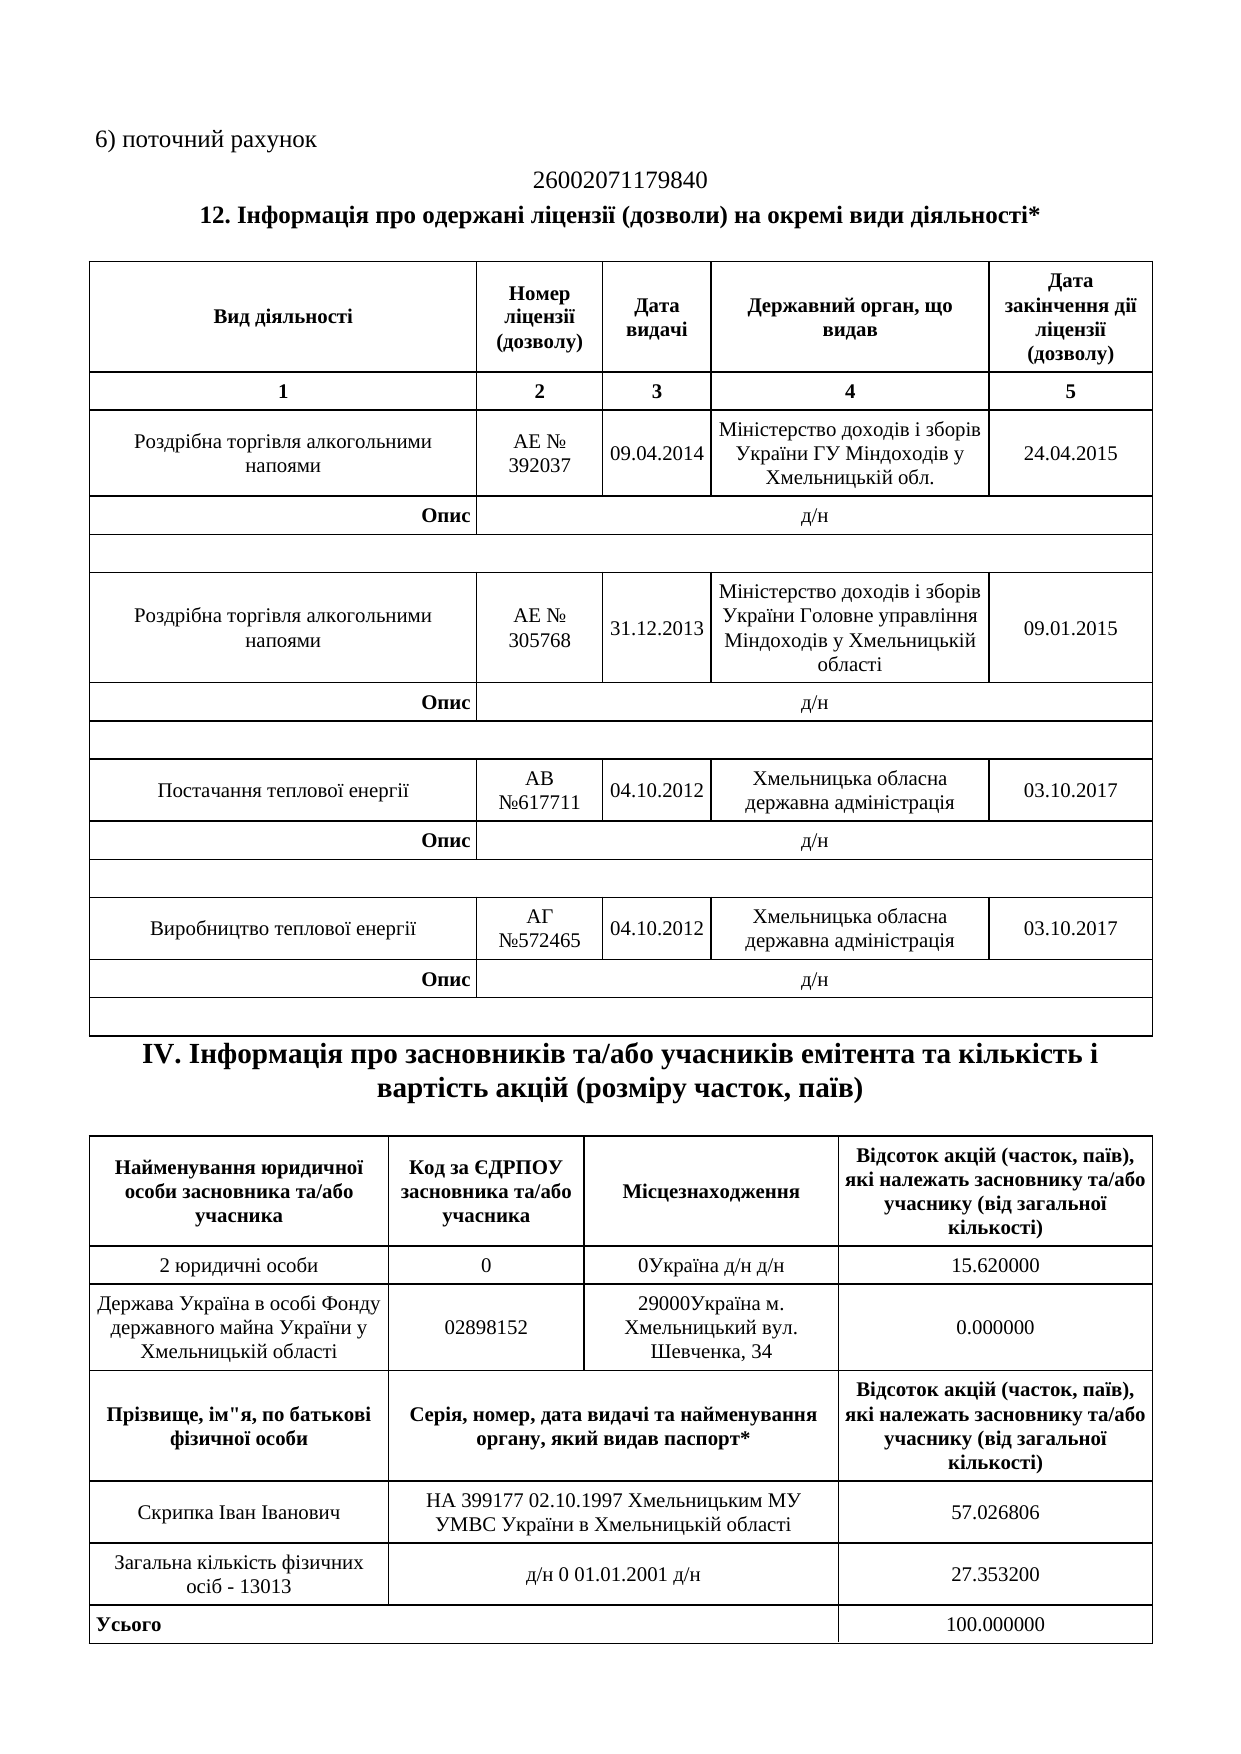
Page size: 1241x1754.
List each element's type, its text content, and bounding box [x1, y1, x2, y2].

table_cell 5 [990, 373, 1152, 409]
table_cell д/н [477, 960, 1152, 997]
table_cell Постачання теплової енергiї [90, 760, 476, 820]
table_cell Опис [90, 960, 476, 997]
table_cell 0.000000 [839, 1285, 1152, 1369]
table_cell Мiнiстерство доходiв i зборiв України Головне управлiння Мiндоходiв у Хмельницькiй областi [712, 573, 988, 682]
table_cell Хмельницька обласна державна адмiнiстрацiя [712, 760, 988, 820]
table_cell д/н [477, 822, 1152, 858]
table_cell д/н 0 01.01.2001 д/н [389, 1544, 838, 1604]
table_cell 6) поточний рахунок [89, 118, 1152, 159]
table_cell 04.10.2012 [603, 760, 710, 820]
table_cell Мiнiстерство доходiв i зборiв України ГУ Мiндоходiв у Хмельницькiй обл. [712, 411, 988, 495]
table_cell Роздрiбна торгiвля алкогольними напоями [90, 573, 476, 682]
table_cell 09.01.2015 [990, 573, 1152, 682]
table_cell 03.10.2017 [990, 760, 1152, 820]
table_cell 04.10.2012 [603, 898, 710, 959]
table_cell Серія, номер, дата видачі та найменування органу, який видав паспорт* [389, 1371, 838, 1480]
table_cell 4 [712, 373, 988, 409]
table_header Місцезнаходження [585, 1137, 838, 1245]
table_cell АЕ № 392037 [477, 411, 602, 495]
table_cell Держава Україна в особi Фонду державного майна України у Хмельницькiй областi [90, 1285, 388, 1369]
table_cell 27.353200 [839, 1544, 1152, 1604]
table_cell 03.10.2017 [990, 898, 1152, 959]
table_cell д/н [477, 683, 1152, 720]
table_cell НА 399177 02.10.1997 Хмельницьким МУ УМВС України в Хмельницькiй областi [389, 1482, 838, 1542]
subtitle 12. Інформація про одержані ліцензії (дозволи) на окремі види діяльності* [89, 201, 1152, 229]
table_cell 0Україна д/н д/н [585, 1247, 838, 1283]
table_cell [90, 998, 1152, 1035]
table_cell [90, 860, 1152, 897]
table_cell 2 юридичнi особи [90, 1247, 388, 1283]
table_cell 1 [90, 373, 476, 409]
table_cell Прізвище, ім"я, по батькові фізичної особи [90, 1371, 388, 1480]
subtitle IV. Інформація про засновників та/або учасників емітента та кількість і вартість акцій (розміру часток, паїв) [89, 1037, 1152, 1104]
table_header Дата закінчення дії ліцензії (дозволу) [990, 262, 1152, 371]
table_cell 09.04.2014 [603, 411, 710, 495]
table_cell Опис [90, 497, 476, 533]
table_cell 29000Україна м. Хмельницький вул. Шевченка, 34 [585, 1285, 838, 1369]
table_cell 3 [603, 373, 710, 409]
table_cell 31.12.2013 [603, 573, 710, 682]
table_cell Опис [90, 683, 476, 720]
table_header Код за ЄДРПОУ засновника та/або учасника [389, 1137, 583, 1245]
table_header Номер ліцензії (дозволу) [477, 262, 602, 371]
table_cell д/н [477, 497, 1152, 533]
table_cell Роздрiбна торгiвля алкогольними напоями [90, 411, 476, 495]
table_cell Відсоток акцій (часток, паїв), які належать засновнику та/або учаснику (від загальної кількості) [839, 1371, 1152, 1480]
table_header Дата видачі [603, 262, 710, 371]
table_header Найменування юридичної особи засновника та/або учасника [90, 1137, 388, 1245]
table_cell 0 [389, 1247, 583, 1283]
table_cell [90, 722, 1152, 758]
table_cell 24.04.2015 [990, 411, 1152, 495]
table_cell 02898152 [389, 1285, 583, 1369]
table_header Державний орган, що видав [712, 262, 988, 371]
table_header Вид діяльності [90, 262, 476, 371]
table_cell Виробництво теплової енергiї [90, 898, 476, 959]
table_cell Опис [90, 822, 476, 858]
table_header Відсоток акцій (часток, паїв), які належать засновнику та/або учаснику (від загальної кількості) [839, 1137, 1152, 1245]
table_cell Хмельницька обласна державна адмiнiстрацiя [712, 898, 988, 959]
table_cell 100.000000 [839, 1606, 1152, 1642]
table_cell АГ №572465 [477, 898, 602, 959]
table_cell 15.620000 [839, 1247, 1152, 1283]
table_cell Загальна кiлькiсть фiзичних осiб - 13013 [90, 1544, 388, 1604]
table_cell 2 [477, 373, 602, 409]
table_cell 26002071179840 [89, 159, 1152, 201]
table_cell Скрипка Iван Iванович [90, 1482, 388, 1542]
table_cell [90, 535, 1152, 572]
table_cell Усього [90, 1606, 838, 1642]
table_cell 57.026806 [839, 1482, 1152, 1542]
table_cell АЕ № 305768 [477, 573, 602, 682]
table_cell АВ №617711 [477, 760, 602, 820]
